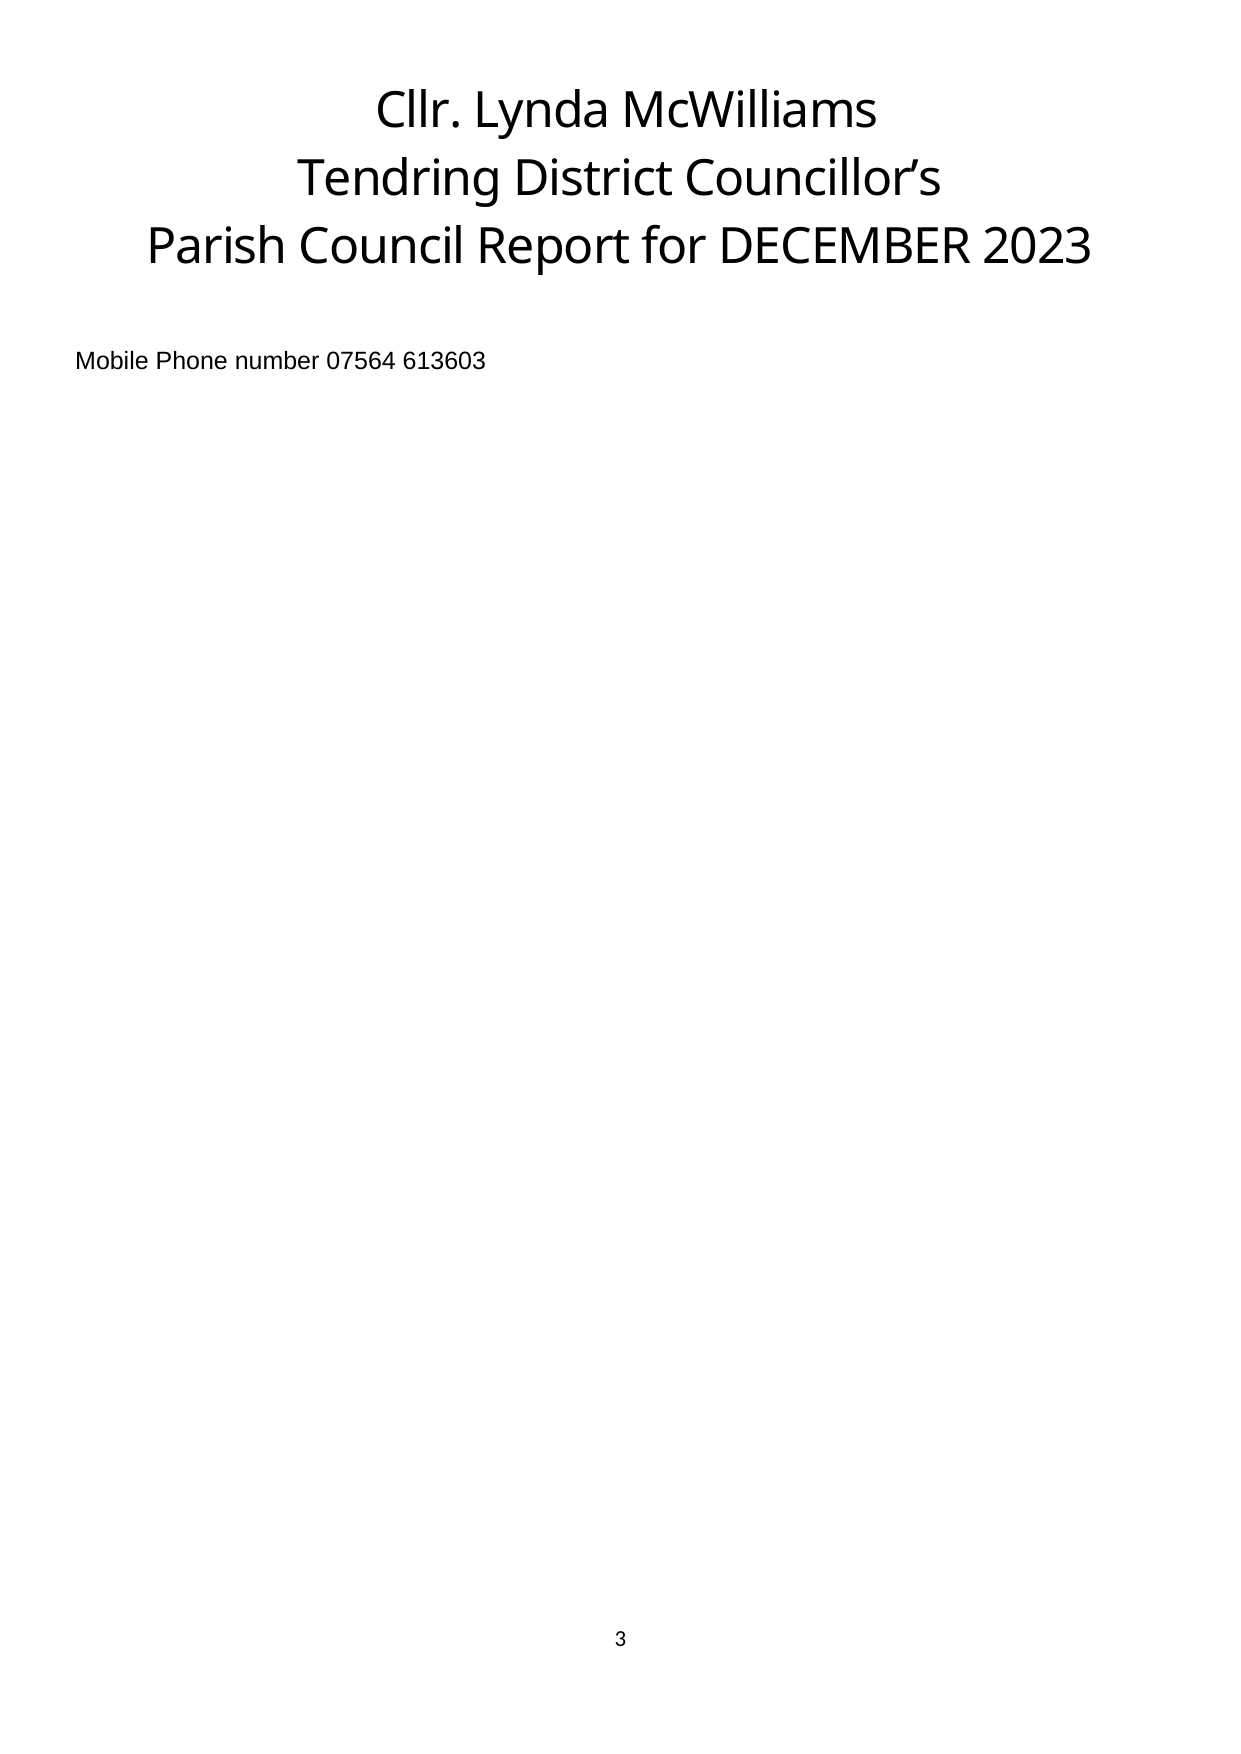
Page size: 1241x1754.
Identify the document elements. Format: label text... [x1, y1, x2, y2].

text Mobile Phone number 07564 613603 [75, 346, 1165, 375]
